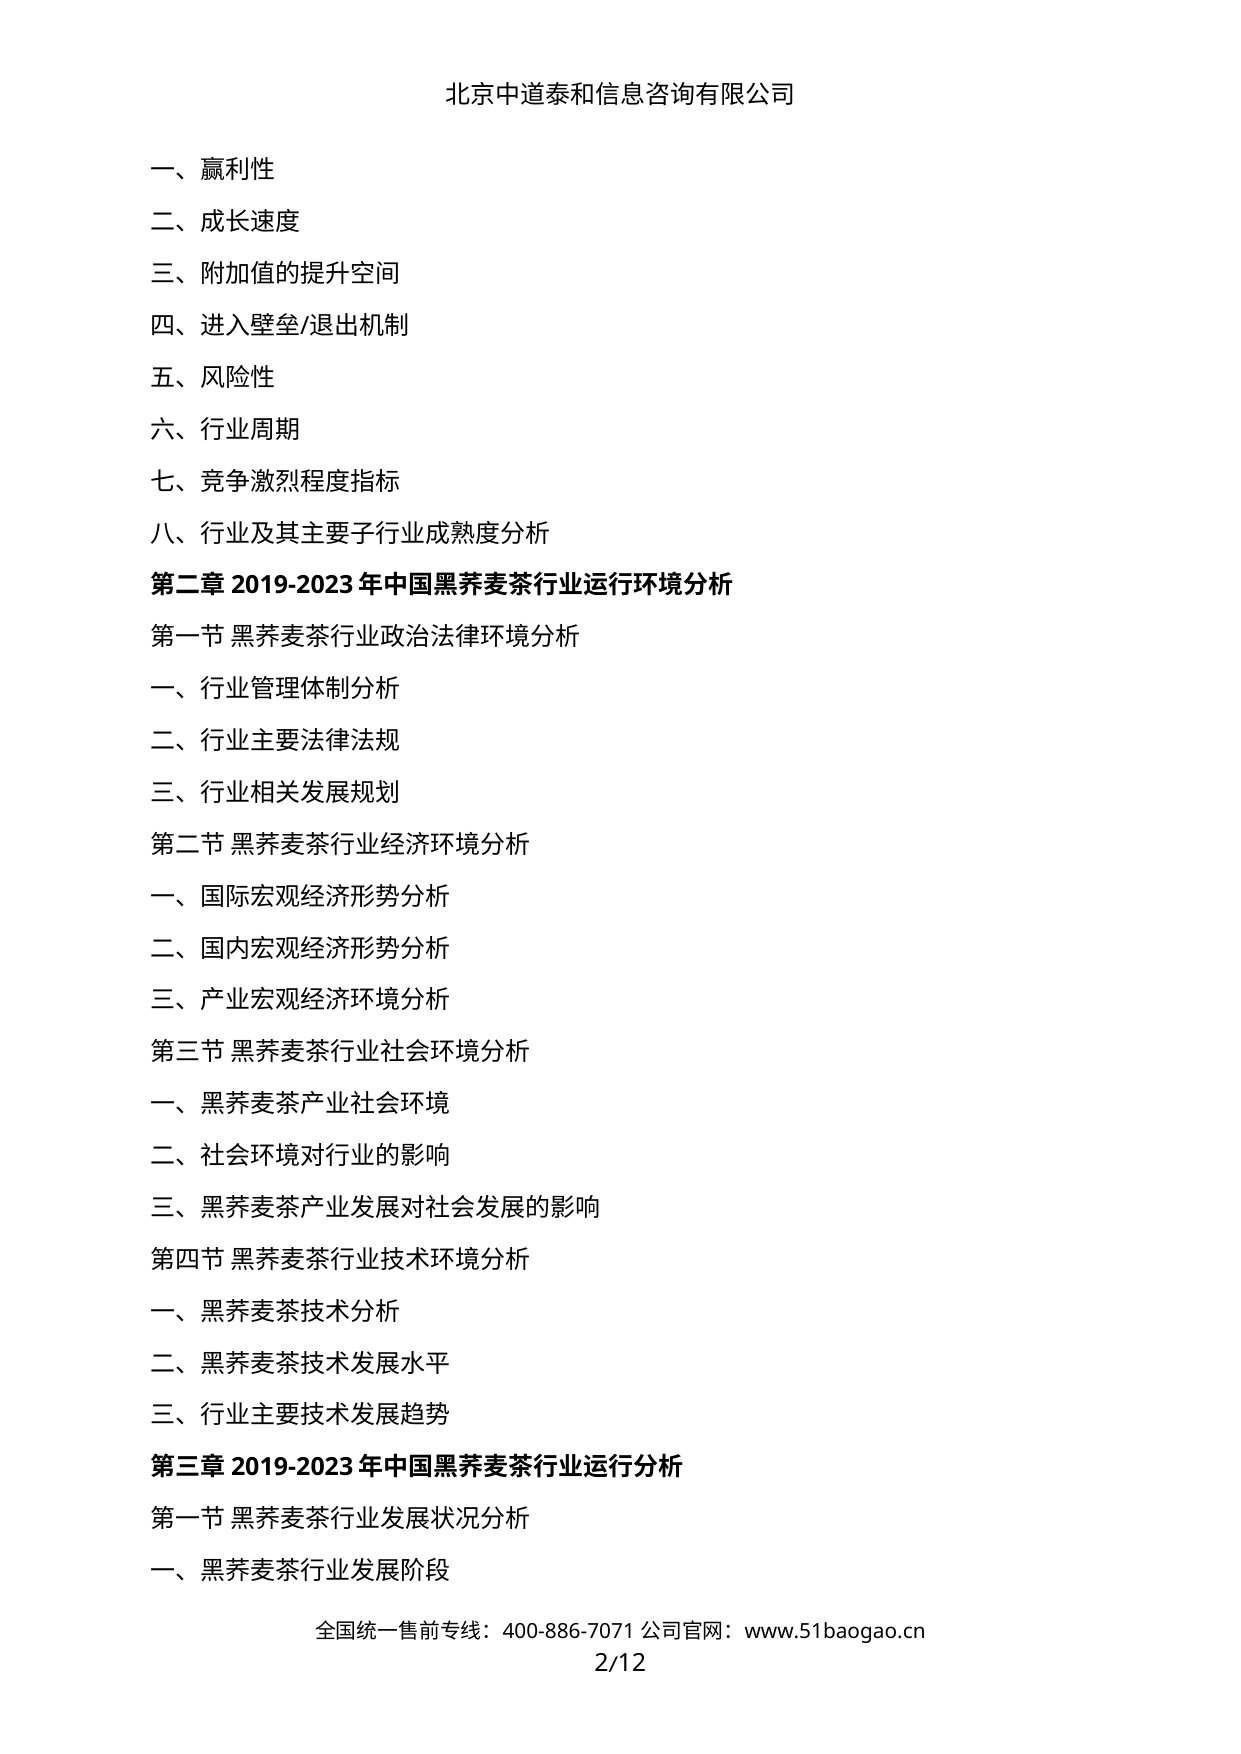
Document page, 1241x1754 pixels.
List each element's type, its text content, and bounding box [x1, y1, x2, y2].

text 第三章 2019-2023年中国黑荞麦茶行业运行分析 [150, 1447, 1090, 1483]
text 第三节 黑荞麦茶行业社会环境分析 [150, 1032, 1090, 1068]
text 第一节 黑荞麦茶行业政治法律环境分析 [150, 617, 1090, 653]
text 一、黑荞麦茶产业社会环境 [150, 1084, 1090, 1120]
text 二、行业主要法律法规 [150, 721, 1090, 757]
text 二、国内宏观经济形势分析 [150, 928, 1090, 964]
text 三、附加值的提升空间 [150, 254, 1090, 290]
text 一、黑荞麦茶技术分析 [150, 1291, 1090, 1327]
text 七、竞争激烈程度指标 [150, 461, 1090, 497]
text 三、黑荞麦茶产业发展对社会发展的影响 [150, 1187, 1090, 1224]
text 二、成长速度 [150, 202, 1090, 238]
text 一、赢利性 [150, 150, 1090, 186]
text 一、国际宏观经济形势分析 [150, 876, 1090, 912]
text 一、行业管理体制分析 [150, 669, 1090, 705]
text 二、社会环境对行业的影响 [150, 1136, 1090, 1172]
text 五、风险性 [150, 357, 1090, 394]
text 二、黑荞麦茶技术发展水平 [150, 1343, 1090, 1379]
text 第二节 黑荞麦茶行业经济环境分析 [150, 824, 1090, 861]
text 第二章 2019-2023年中国黑荞麦茶行业运行环境分析 [150, 565, 1090, 601]
text 三、产业宏观经济环境分析 [150, 980, 1090, 1016]
text 第一节 黑荞麦茶行业发展状况分析 [150, 1499, 1090, 1535]
text 三、行业主要技术发展趋势 [150, 1395, 1090, 1431]
text 一、黑荞麦茶行业发展阶段 [150, 1551, 1090, 1587]
text 三、行业相关发展规划 [150, 772, 1090, 809]
text 六、行业周期 [150, 409, 1090, 446]
text 第四节 黑荞麦茶行业技术环境分析 [150, 1239, 1090, 1276]
text 四、进入壁垒/退出机制 [150, 306, 1090, 342]
text 八、行业及其主要子行业成熟度分析 [150, 513, 1090, 549]
